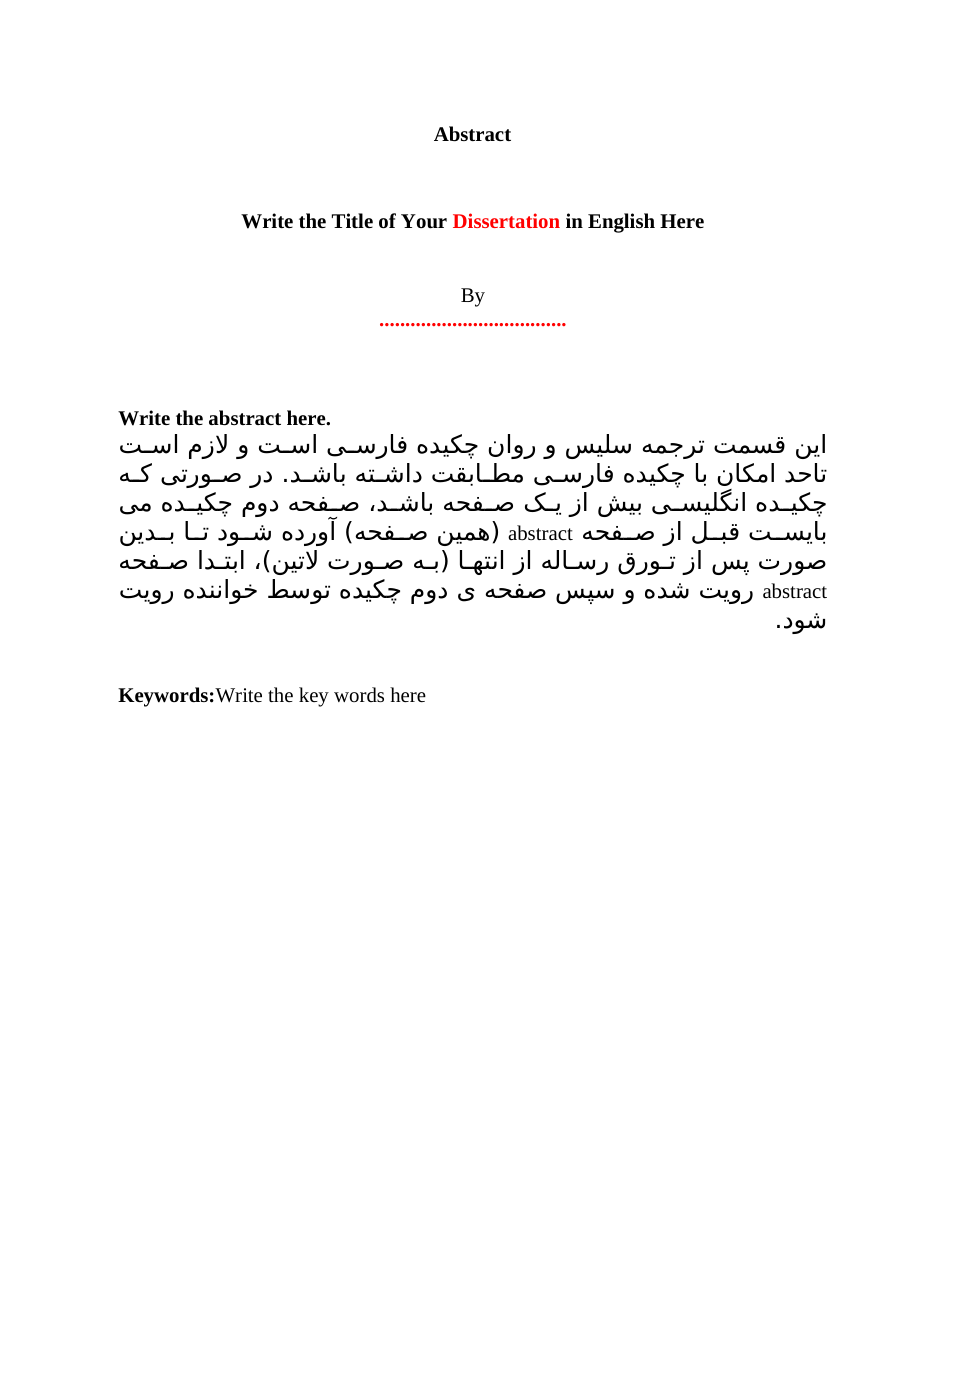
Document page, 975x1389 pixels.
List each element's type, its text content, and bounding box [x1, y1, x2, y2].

text Write the key words here [118, 683, 783, 707]
text این قسمت ترجمه سلیس و روان چکیده فارسی است و لازم است تاحد امکان با چکیده فارسی مطابقت داشته باشد. در صورتی که چکیده انگلیسی بیش از یک صفحه باشد، صفحه دوم چکیده می بایست قبل از صفحه abstract (همین صفحه) آورده شود تا بدین صورت پس از تورق رساله از انتها (به صورت لاتین)، ابتدا صفحه abstract رویت شده و سپس صفحه ی دوم چکیده توسط خواننده رویت شود. [118, 430, 827, 634]
text .................................... [118, 307, 827, 331]
text Write the abstract here. [118, 406, 783, 430]
subtitle Write the Title of Your Dissertation in English Here [118, 208, 827, 233]
